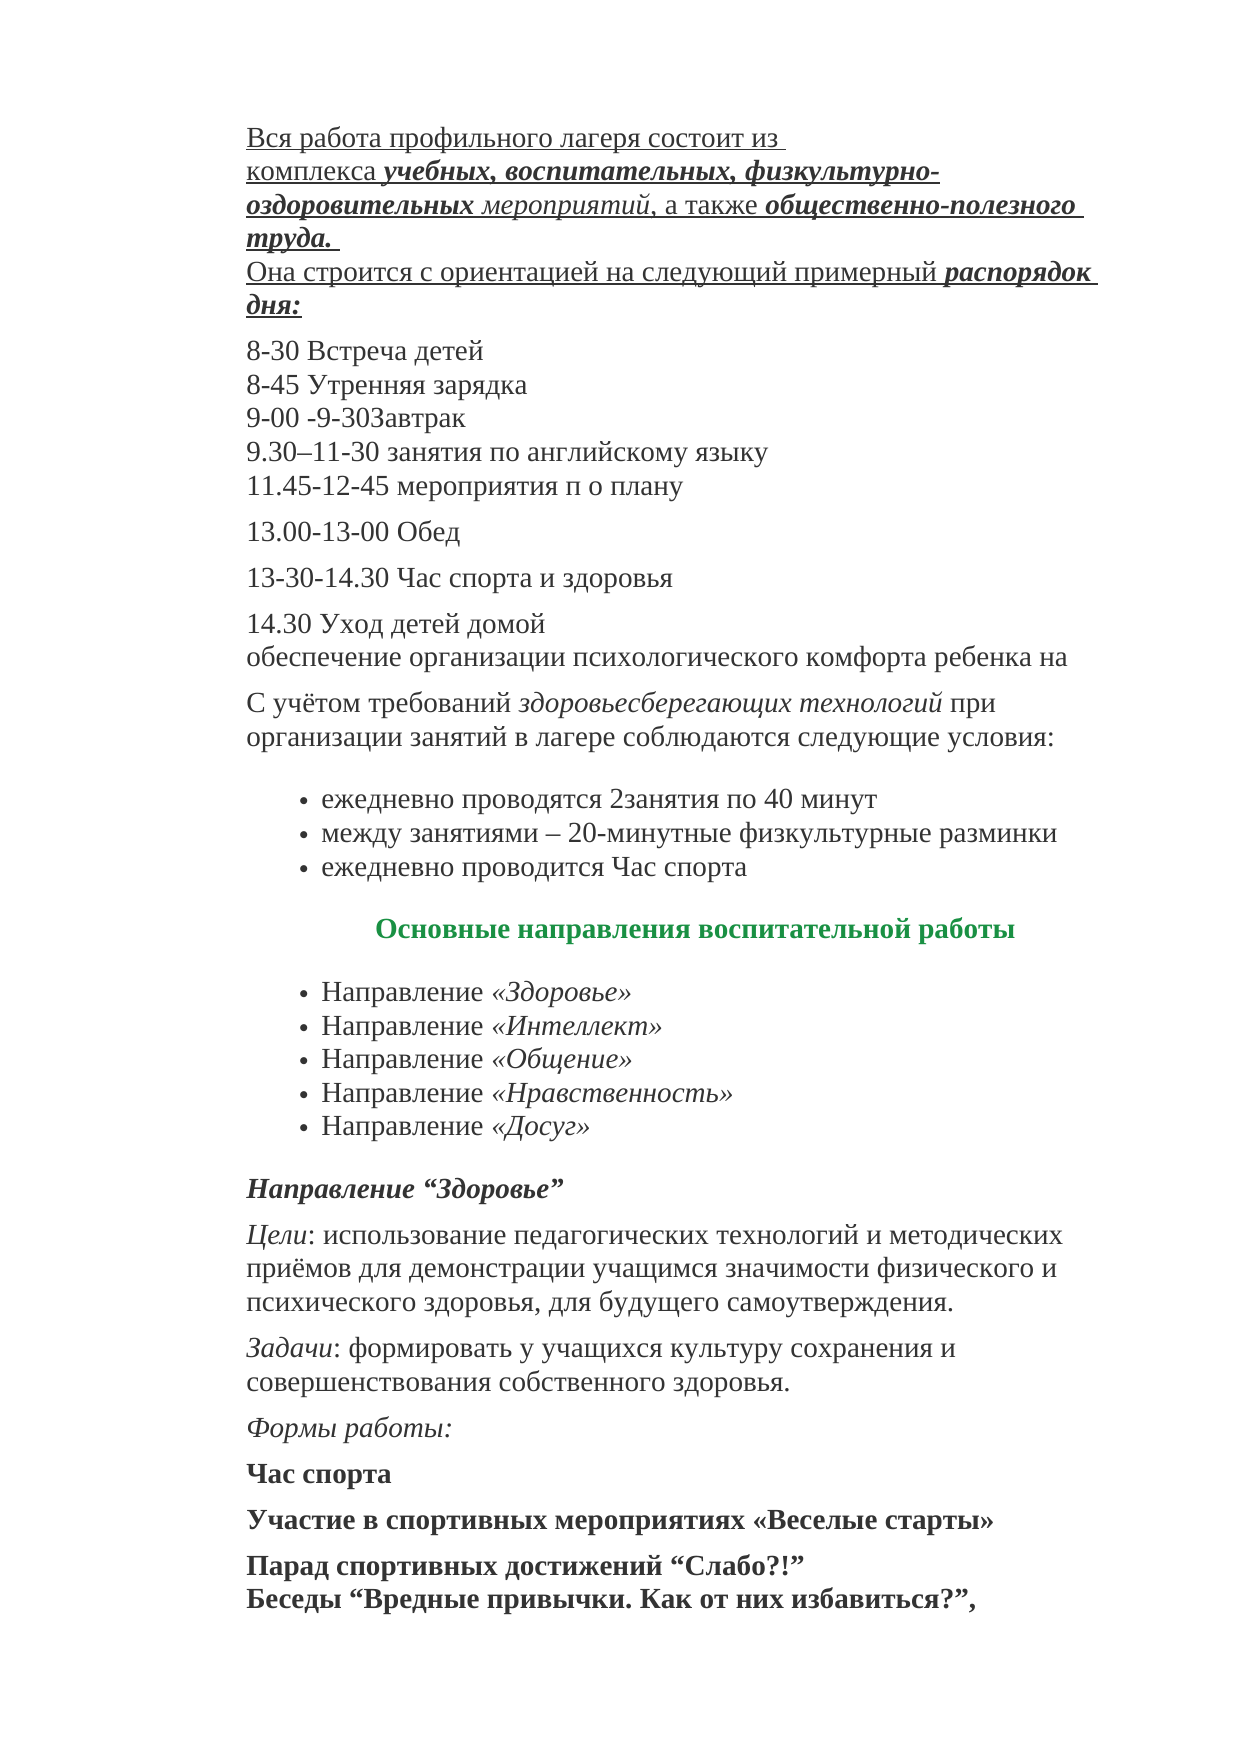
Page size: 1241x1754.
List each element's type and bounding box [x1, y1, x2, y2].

table_cell [245, 118, 1146, 1616]
